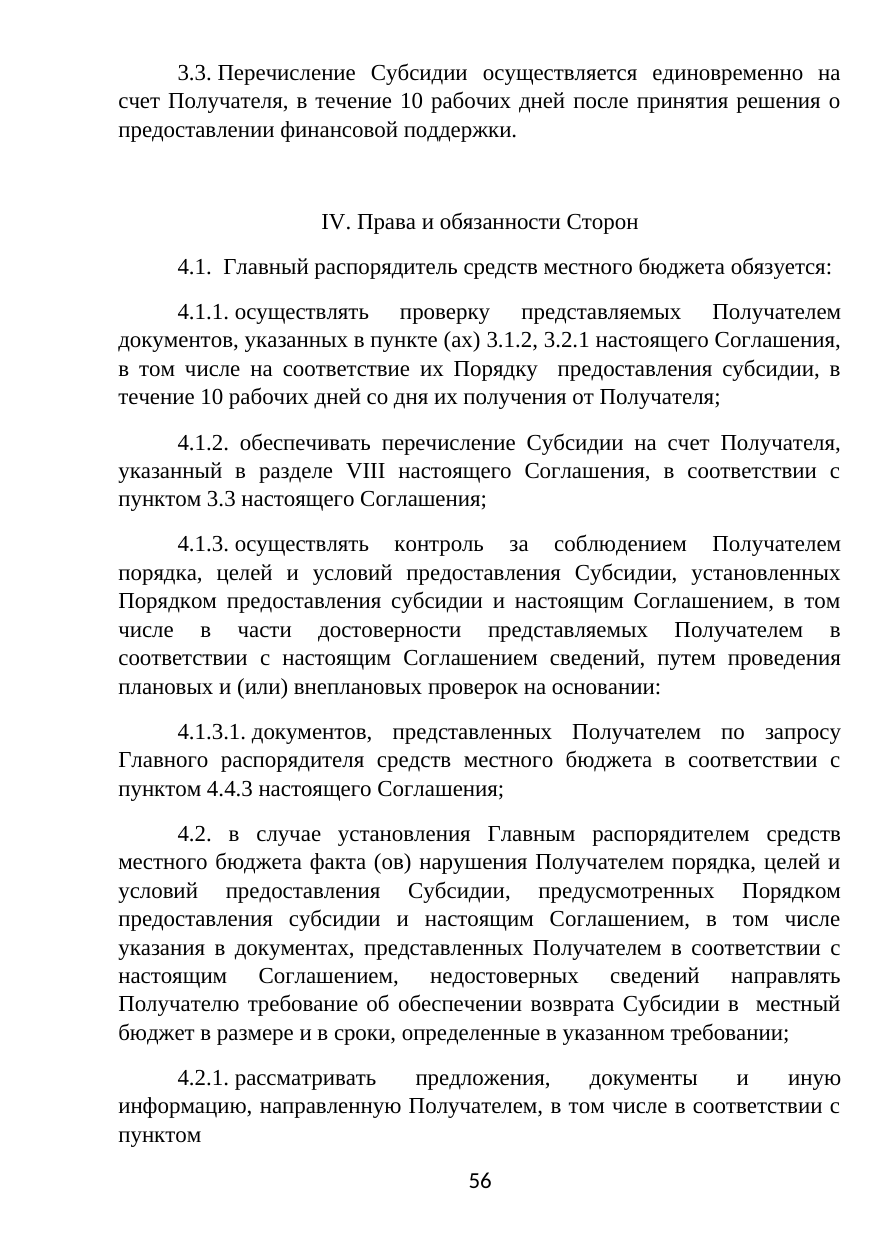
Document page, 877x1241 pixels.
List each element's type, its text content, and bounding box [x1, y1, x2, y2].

text 4.1.1. осуществлять проверку представляемых Получателем документов, указанных в пункте (ах) 3.1.2, 3.2.1 настоящего Соглашения, в том числе на соответствие их Порядку предоставления субсидии, в течение 10 рабочих дней со дня их получения от Получателя; [118, 298, 842, 410]
text IV. Права и обязанности Сторон [118, 208, 842, 234]
text 4.1.3. осуществлять контроль за соблюдением Получателем порядка, целей и условий предоставления Субсидии, установленных Порядком предоставления субсидии и настоящим Соглашением, в том числе в части достоверности представляемых Получателем в соответствии с настоящим Соглашением сведений, путем проведения плановых и (или) внеплановых проверок на основании: [118, 531, 842, 699]
text 4.1. Главный распорядитель средств местного бюджета обязуется: [118, 253, 842, 279]
text 4.2. в случае установления Главным распорядителем средств местного бюджета факта (ов) нарушения Получателем порядка, целей и условий предоставления Субсидии, предусмотренных Порядком предоставления субсидии и настоящим Соглашением, в том числе указания в документах, представленных Получателем в соответствии с настоящим Соглашением, недостоверных сведений направлять Получателю требование об обеспечении возврата Субсидии в местный бюджет в размере и в сроки, определенные в указанном требовании; [118, 820, 842, 1045]
text 4.1.2. обеспечивать перечисление Субсидии на счет Получателя, указанный в разделе VIII настоящего Соглашения, в соответствии с пунктом 3.3 настоящего Соглашения; [118, 428, 842, 512]
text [118, 1064, 842, 1147]
text 3.3. Перечисление Субсидии осуществляется единовременно на счет Получателя, в течение 10 рабочих дней после принятия решения о предоставлении финансовой поддержки. [118, 59, 842, 142]
text 4.1.3.1. документов, представленных Получателем по запросу Главного распорядителя средств местного бюджета в соответствии с пунктом 4.4.3 настоящего Соглашения; [118, 718, 842, 801]
